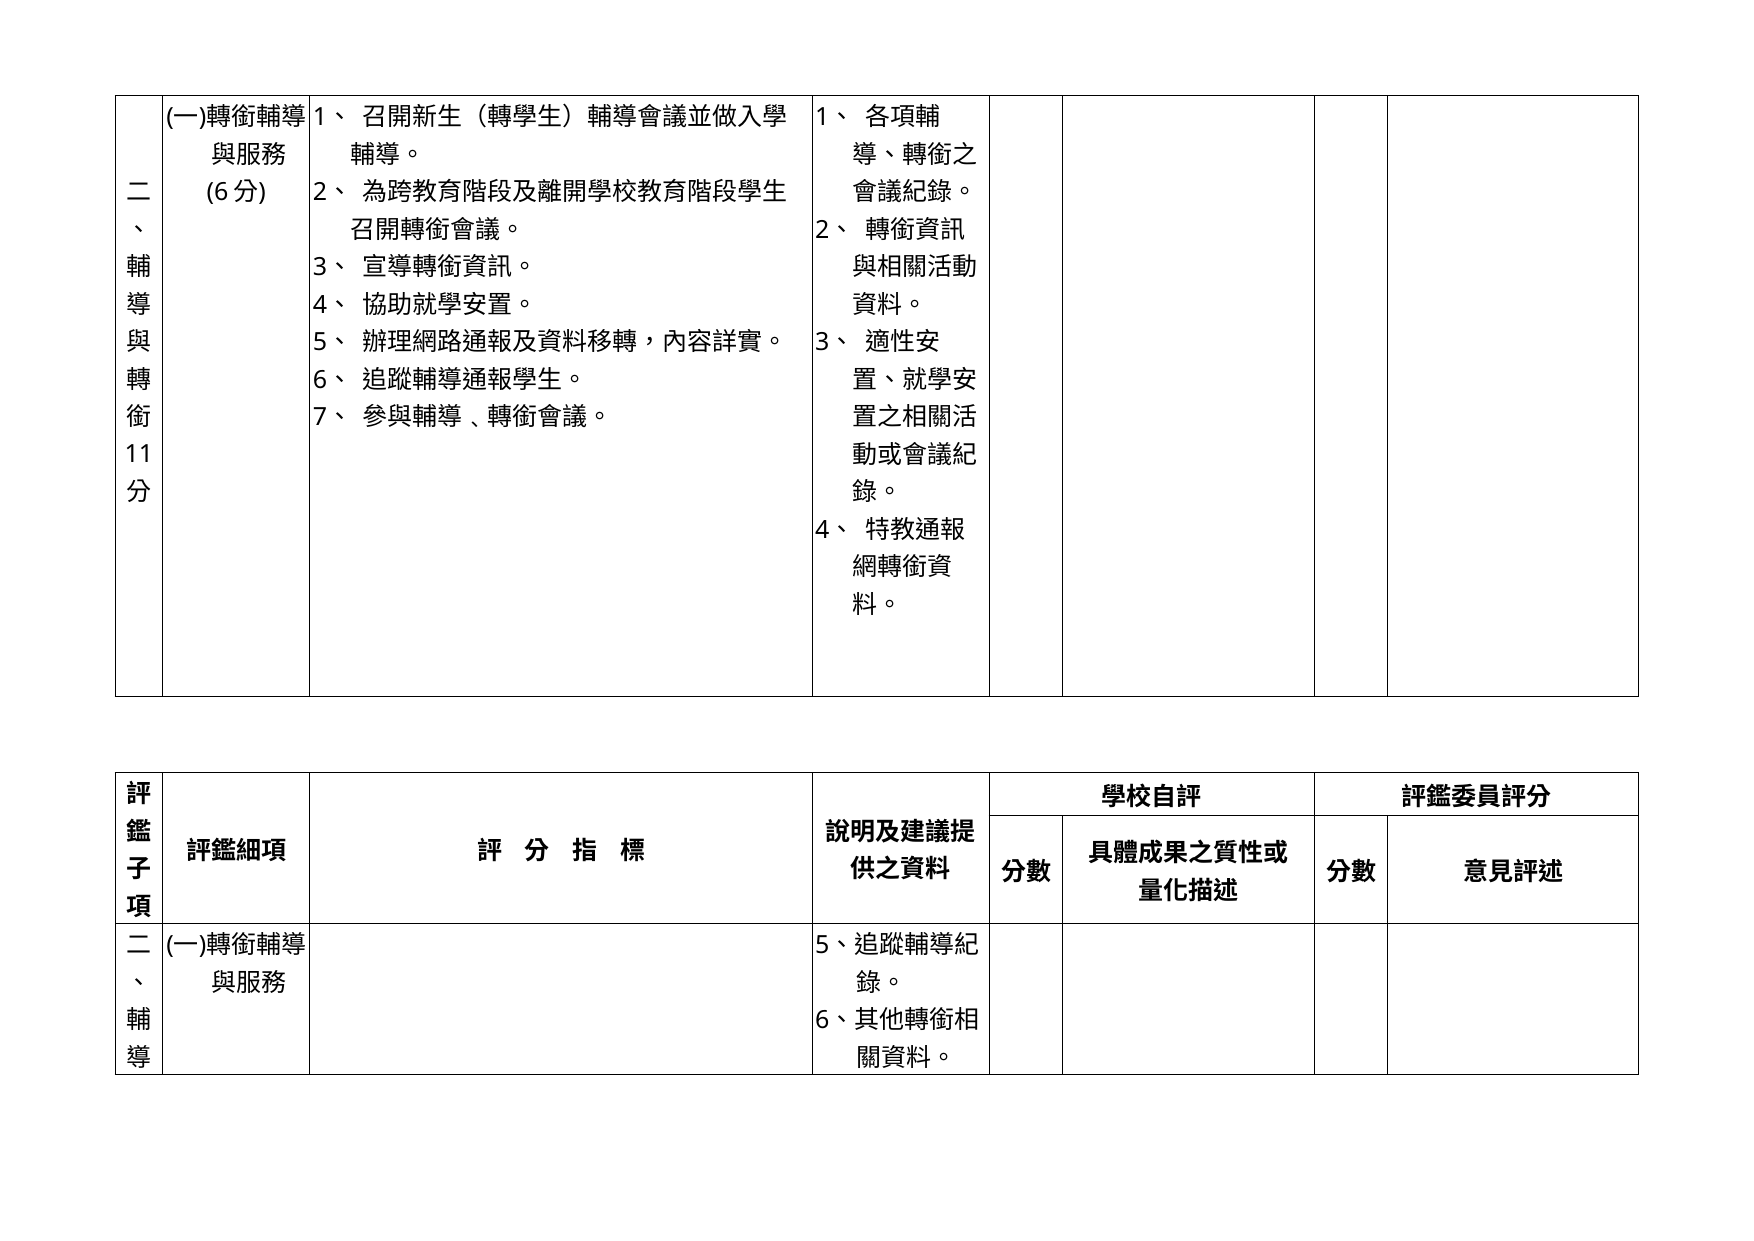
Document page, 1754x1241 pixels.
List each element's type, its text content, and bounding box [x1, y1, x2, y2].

table_cell [310, 924, 812, 1074]
table_cell [1388, 924, 1638, 1074]
table_cell (一)轉銜輔導與服務 [163, 924, 309, 1074]
table_cell 分數 [1315, 816, 1387, 923]
table_header 評鑑子項 [116, 773, 162, 923]
table_cell [1315, 96, 1387, 696]
table_header 評鑑細項 [163, 773, 309, 923]
table_cell 二、 輔導與轉銜 [116, 924, 162, 1074]
table_cell 具體成果之質性或 量化描述 [1063, 816, 1314, 923]
table_cell [1063, 96, 1314, 696]
table_cell 各項輔導、轉銜之會議紀錄。 轉銜資訊與相關活動資料。 適性安置、就學安置之相關活動或會議紀錄。 特教通報網轉銜資料。 [813, 96, 989, 696]
table_cell (一)轉銜輔導與服務 (6分) [163, 96, 309, 696]
table_header 說明及建議提供之資料 [813, 773, 989, 923]
table_cell 意見評述 [1388, 816, 1638, 923]
table_header 評 分 指 標 [310, 773, 812, 923]
table_cell [1315, 924, 1387, 1074]
table_header 學校自評 [990, 773, 1314, 815]
table_cell [990, 96, 1062, 696]
table_cell 5、追蹤輔導紀錄。 6、其他轉銜相關資料。 [813, 924, 989, 1074]
table_cell [1063, 924, 1314, 1074]
table_cell [990, 924, 1062, 1074]
table_cell [1388, 96, 1638, 696]
table_cell 二、 輔導與轉銜 11 分 [116, 96, 162, 696]
table_cell 分數 [990, 816, 1062, 923]
table_header 評鑑委員評分 [1315, 773, 1638, 815]
table_cell 召開新生（轉學生）輔導會議並做入學輔導。 為跨教育階段及離開學校教育階段學生召開轉銜會議。 宣導轉銜資訊。 協助就學安置。 辦理網路通報及資料移轉，內容詳實。 追蹤輔導通報學生。 參與輔導﹑轉銜會議。 [310, 96, 812, 696]
